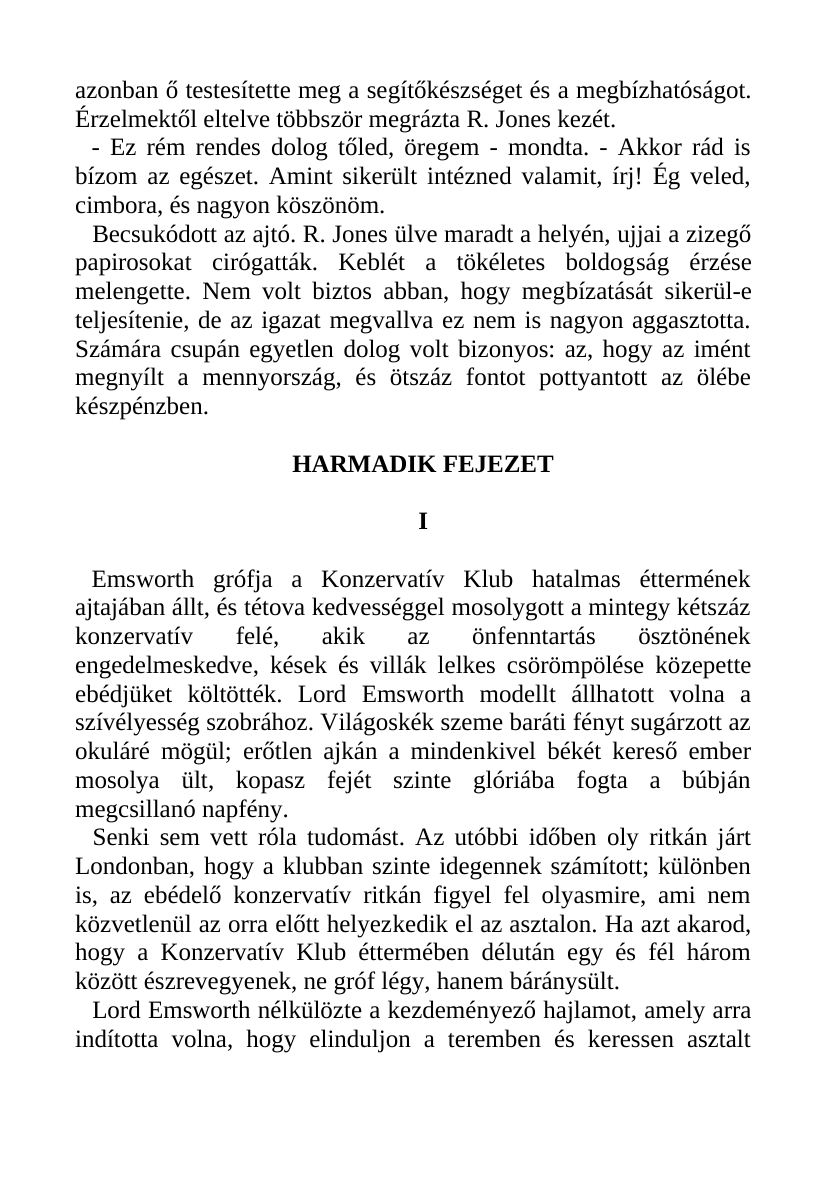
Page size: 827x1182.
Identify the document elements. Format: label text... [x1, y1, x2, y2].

text - Ez rém rendes dolog tőled, öregem - mondta. - Akkor rád is bízom az egészet. Amint sikerült intézned valamit, írj! Ég veled, cimbora, és nagyon köszönöm. [75, 132, 752, 219]
text HARMADIK FEJEZET [75, 449, 754, 477]
text Senki sem vett róla tudomást. Az utóbbi időben oly ritkán járt Londonban, hogy a klubban szinte idegennek számított; különben is, az ebédelő konzervatív ritkán figyel fel olyasmire, ami nem közvetlenül az orra előtt helyezkedik el az asztalon. Ha azt akarod, hogy a Konzervatív Klub éttermében délután egy és fél három között észrevegyenek, ne gróf légy, hanem báránysült. [75, 822, 752, 995]
text I [75, 506, 754, 535]
text Emsworth grófja a Konzervatív Klub hatalmas éttermének ajtajában állt, és tétova kedvességgel mosolygott a mintegy kétszáz konzervatív felé, akik az önfenntartás ösztönének engedelmeskedve, kések és villák lelkes csörömpölése közepette ebédjüket költötték. Lord Emsworth modellt állhatott volna a szívélyesség szobrához. Világoskék szeme baráti fényt sugárzott az okuláré mögül; erőtlen ajkán a mindenkivel békét kereső ember mosolya ült, kopasz fejét szinte glóriába fogta a búbján megcsillanó napfény. [75, 564, 751, 822]
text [75, 995, 752, 1052]
text Becsukódott az ajtó. R. Jones ülve maradt a helyén, ujjai a zizegő papirosokat cirógatták. Keblét a tökéletes boldogság érzése melengette. Nem volt biztos abban, hogy megbízatását sikerül-e teljesítenie, de az igazat megvallva ez nem is nagyon aggasztotta. Számára csupán egyetlen dolog volt bizonyos: az, hogy az imént megnyílt a mennyország, és ötszáz fontot pottyantott az ölébe készpénzben. [75, 219, 752, 420]
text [75, 75, 752, 132]
